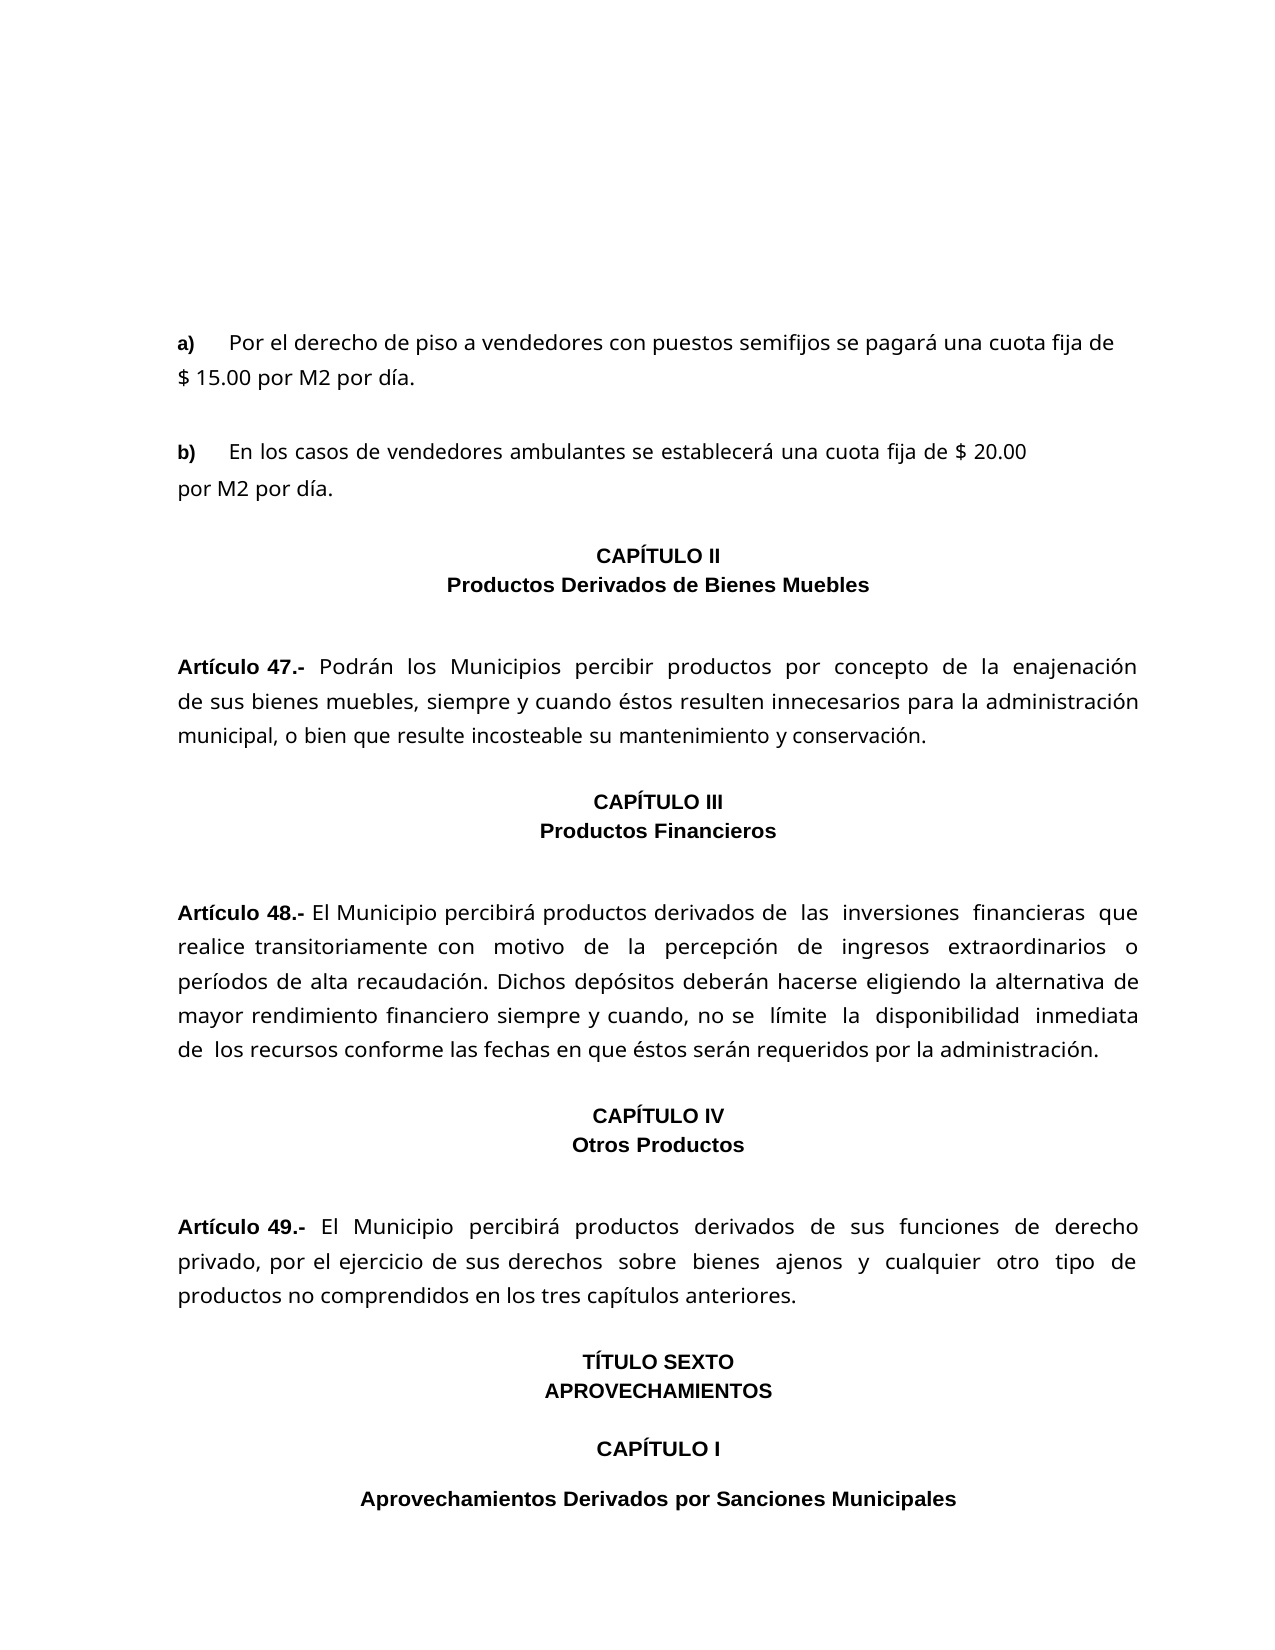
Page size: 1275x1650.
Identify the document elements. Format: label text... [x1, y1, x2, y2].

text CAPÍTULO II [254, 544, 1062, 568]
text TÍTULO SEXTO APROVECHAMIENTOS [544, 1350, 773, 1403]
text CAPÍTULO I [254, 1437, 1062, 1461]
text CAPÍTULO III [254, 790, 1062, 814]
text Productos Financieros [254, 819, 1062, 843]
list En los casos de vendedores ambulantes se establecerá una cuota fija de $ 20.00 por M2 por día. [177, 437, 1037, 503]
list Por el derecho de piso a vendedores con puestos semifijos se pagará una cuota fija de [177, 328, 1150, 356]
text $ 15.00 por M2 por día. [177, 363, 1150, 392]
text Aprovechamientos Derivados por Sanciones Municipales [254, 1487, 1062, 1511]
text Artículo 49.- El Municipio percibirá productos derivados de sus funciones de derecho privado, por el ejercicio de sus derechos sobre bienes ajenos y cualquier otro tipo de productos no comprendidos en los tres capítulos anteriores. [177, 1212, 1139, 1310]
text Artículo 47.- Podrán los Municipios percibir productos por concepto de la enajenación de sus bienes muebles, siempre y cuando éstos resulten innecesarios para la administración municipal, o bien que resulte incosteable su mantenimiento y conservación. [177, 652, 1139, 749]
text Artículo 48.- El Municipio percibirá productos derivados de las inversiones financieras que realice transitoriamente con motivo de la percepción de ingresos extraordinarios o períodos de alta recaudación. Dichos depósitos deberán hacerse eligiendo la alternativa de mayor rendimiento financiero siempre y cuando, no se límite la disponibilidad inmediata de los recursos conforme las fechas en que éstos serán requeridos por la administración. [177, 898, 1139, 1064]
text Otros Productos [254, 1133, 1062, 1157]
text Productos Derivados de Bienes Muebles [254, 573, 1062, 597]
text CAPÍTULO IV [254, 1104, 1062, 1128]
